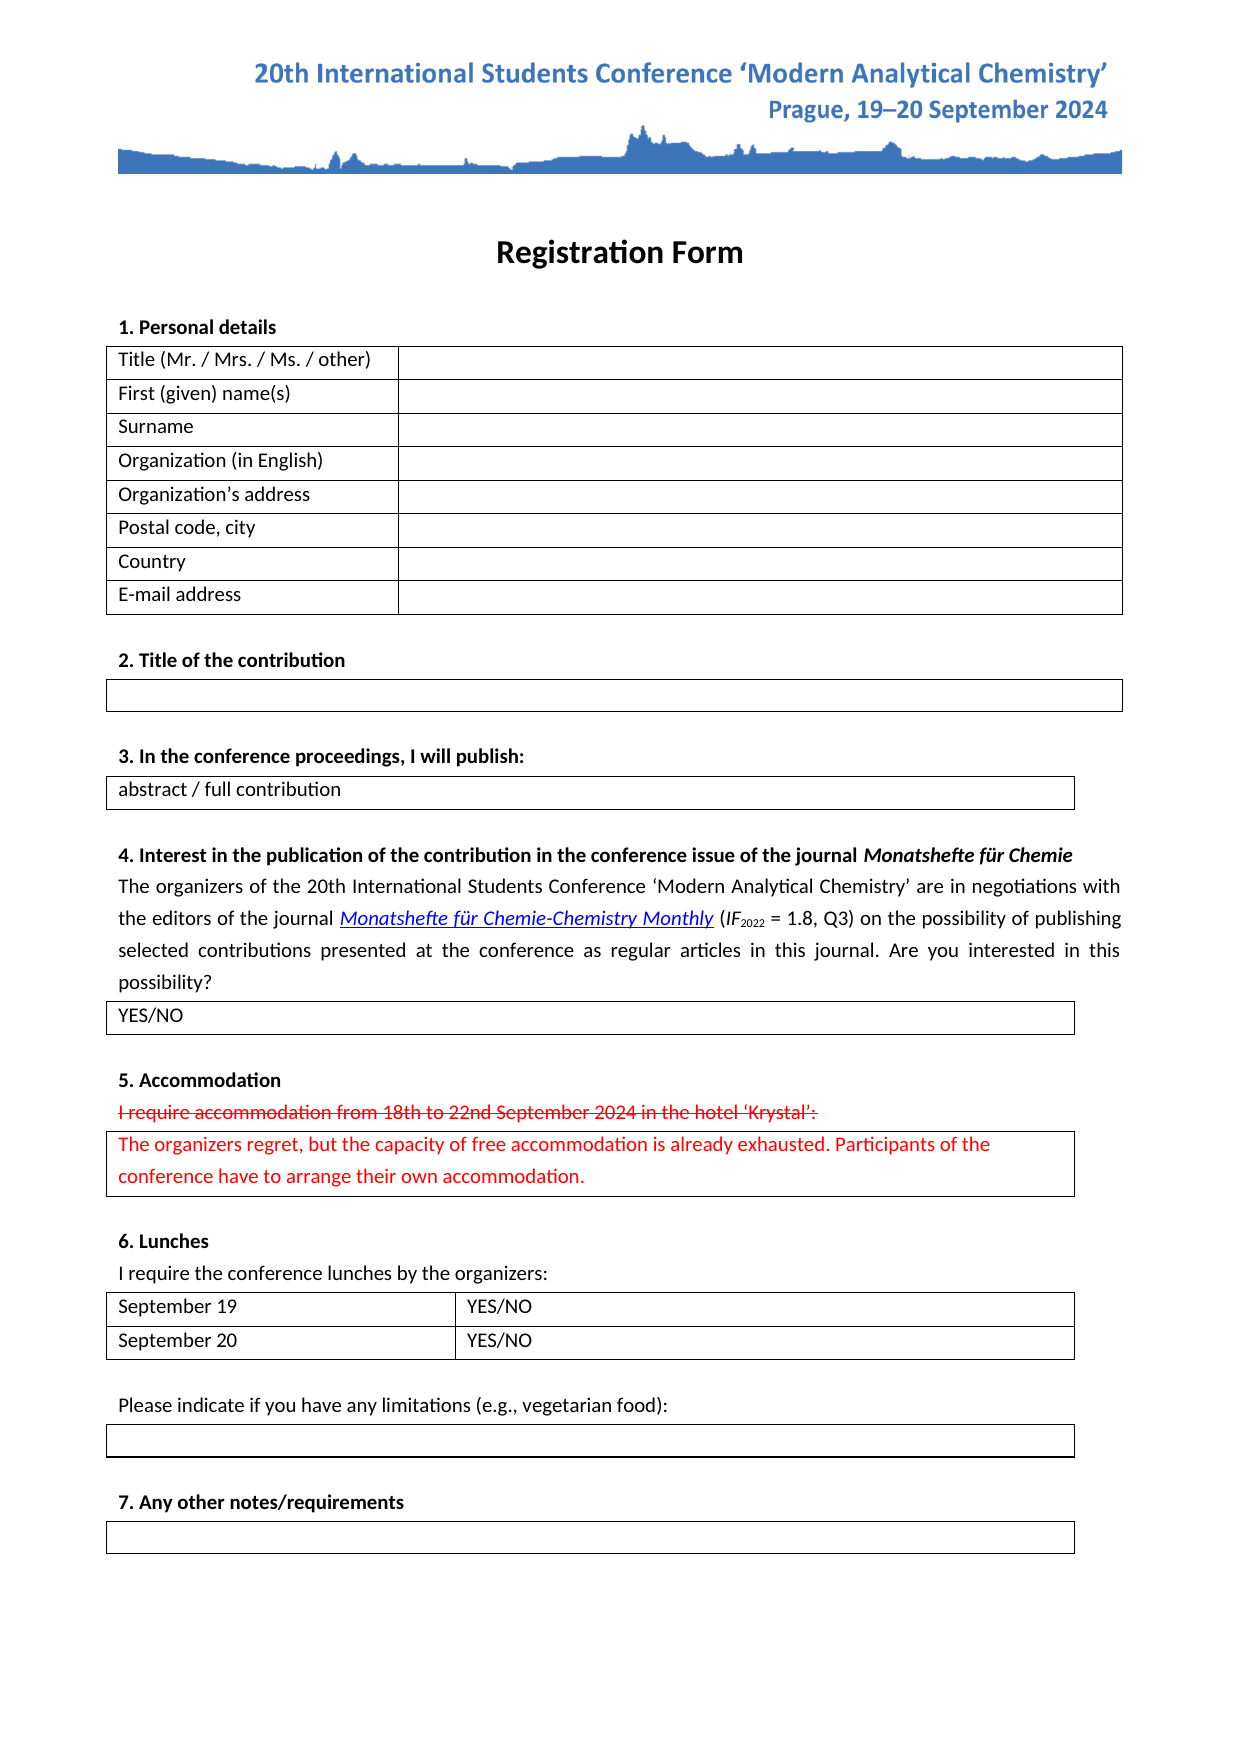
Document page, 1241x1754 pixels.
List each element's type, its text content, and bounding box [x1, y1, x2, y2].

text 3. In the conference proceedings, I will publish: [118, 744, 1122, 769]
table_cell YES/NO [456, 1327, 1074, 1359]
text Please indicate if you have any limitations (e.g., vegetarian food): [118, 1392, 1122, 1418]
text I require accommodation from 18th to 22nd September 2024 in the hotel ‘Krystal’: [118, 1099, 1122, 1124]
text 7. Any other notes/requirements [118, 1489, 1122, 1514]
table_cell Surname [107, 414, 398, 446]
table_header [107, 1522, 1074, 1553]
table_cell [399, 548, 1122, 580]
table_header abstract / full contribution [107, 777, 1074, 809]
table_header YES/NO [107, 1002, 1074, 1034]
text 1. Personal details [118, 314, 1122, 339]
table_cell [399, 380, 1122, 413]
text 4. Interest in the publication of the contribution in the conference issue of the journal Monatshefte für Chemie [118, 842, 1122, 867]
table_header [107, 1425, 1074, 1456]
table_header The organizers regret, but the capacity of free accommodation is already exhausted. Participants of the conference have to arrange their own accommodation. [107, 1132, 1074, 1196]
text 2. Title of the contribution [118, 647, 1122, 672]
text I require the conference lunches by the organizers: [118, 1261, 1122, 1286]
table_header YES/NO [456, 1293, 1074, 1326]
table_cell [399, 481, 1122, 513]
table_cell [399, 514, 1122, 547]
text Registration Form [118, 231, 1122, 272]
table_header Title (Mr. / Mrs. / Ms. / other) [107, 347, 398, 379]
table_cell Organization (in English) [107, 447, 398, 480]
table_header [107, 680, 1122, 711]
table_cell Country [107, 548, 398, 580]
table_cell [399, 581, 1122, 614]
text 6. Lunches [118, 1229, 1122, 1254]
table_cell [399, 414, 1122, 446]
table_cell September 20 [107, 1327, 455, 1359]
table_cell First (given) name(s) [107, 380, 398, 413]
table_cell E-mail address [107, 581, 398, 614]
text 5. Accommodation [118, 1067, 1122, 1092]
text The organizers of the 20th International Students Conference ‘Modern Analytical Chemistry’ are in negotiations with the editors of the journal Monatshefte für Chemie-Chemistry Monthly (IF2022 = 1.8, Q3) on the possibility of publishing selected contributions presented at the conference as regular articles in this journal. Are you interested in this possibility? [118, 874, 1122, 994]
table_cell [399, 447, 1122, 480]
picture [118, 59, 1123, 174]
table_cell Organization’s address [107, 481, 398, 513]
table_cell Postal code, city [107, 514, 398, 547]
table_header [399, 347, 1122, 379]
table_header September 19 [107, 1293, 455, 1326]
